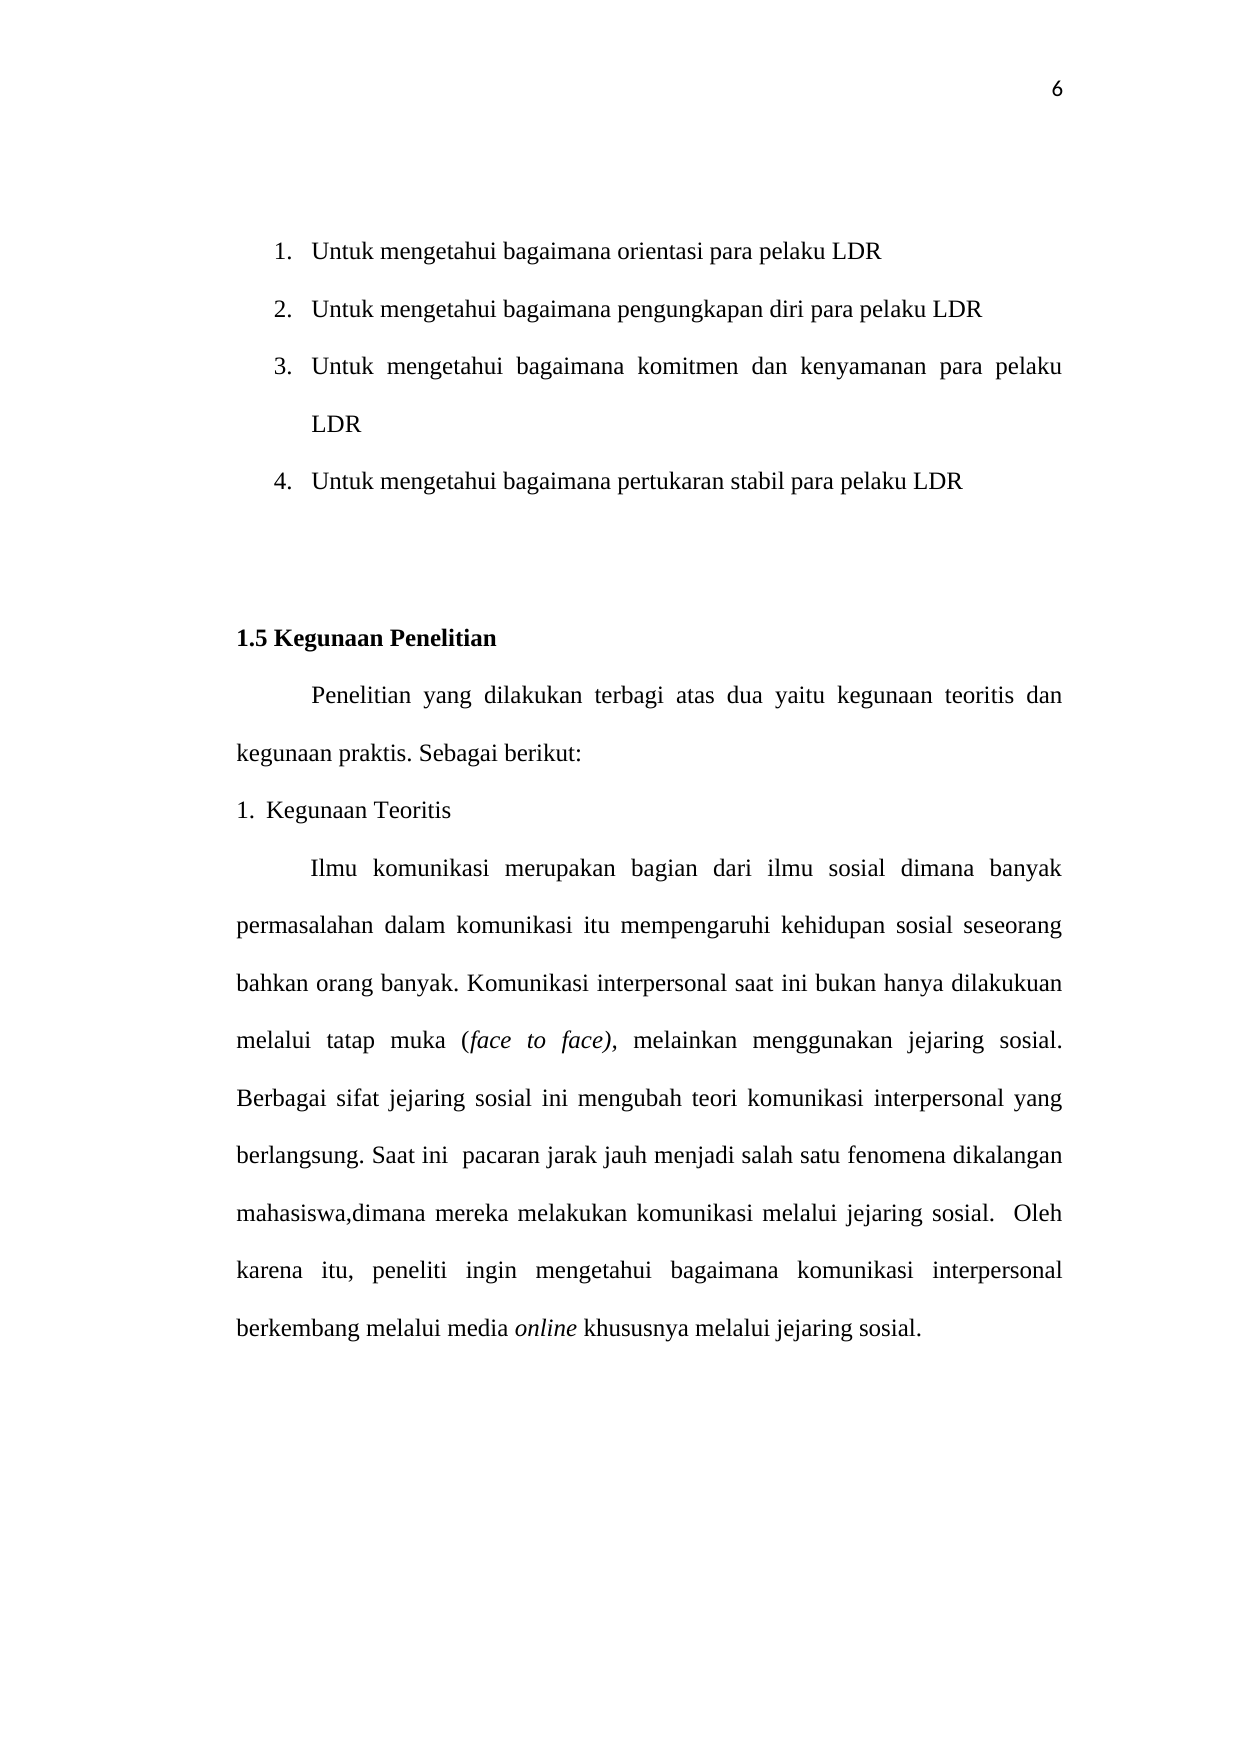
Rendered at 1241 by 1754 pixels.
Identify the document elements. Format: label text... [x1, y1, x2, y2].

list Penelitian yang dilakukan terbagi atas dua yaitu kegunaan teoritis dan kegunaan praktis. Sebagai berikut: [236, 680, 1063, 767]
list Untuk mengetahui bagaimana komitmen dan kenyamanan para pelaku LDR [274, 351, 1063, 437]
list Kegunaan Teoritis [236, 795, 1063, 824]
list Untuk mengetahui bagaimana orientasi para pelaku LDR [274, 236, 1063, 265]
list Ilmu komunikasi merupakan bagian dari ilmu sosial dimana banyak permasalahan dalam komunikasi itu mempengaruhi kehidupan sosial seseorang bahkan orang banyak. Komunikasi interpersonal saat ini bukan hanya dilakukuan melalui tatap muka (face to face), melainkan menggunakan jejaring sosial. Berbagai sifat jejaring sosial ini mengubah teori komunikasi interpersonal yang berlangsung. Saat ini pacaran jarak jauh menjadi salah satu fenomena dikalangan mahasiswa,dimana mereka melakukan komunikasi melalui jejaring sosial. Oleh karena itu, peneliti ingin mengetahui bagaimana komunikasi interpersonal berkembang melalui media online khususnya melalui jejaring sosial. [236, 853, 1063, 1342]
list Untuk mengetahui bagaimana pertukaran stabil para pelaku LDR [274, 466, 1063, 495]
list Kegunaan Penelitian [236, 623, 1063, 652]
list Untuk mengetahui bagaimana pengungkapan diri para pelaku LDR [274, 294, 1063, 322]
